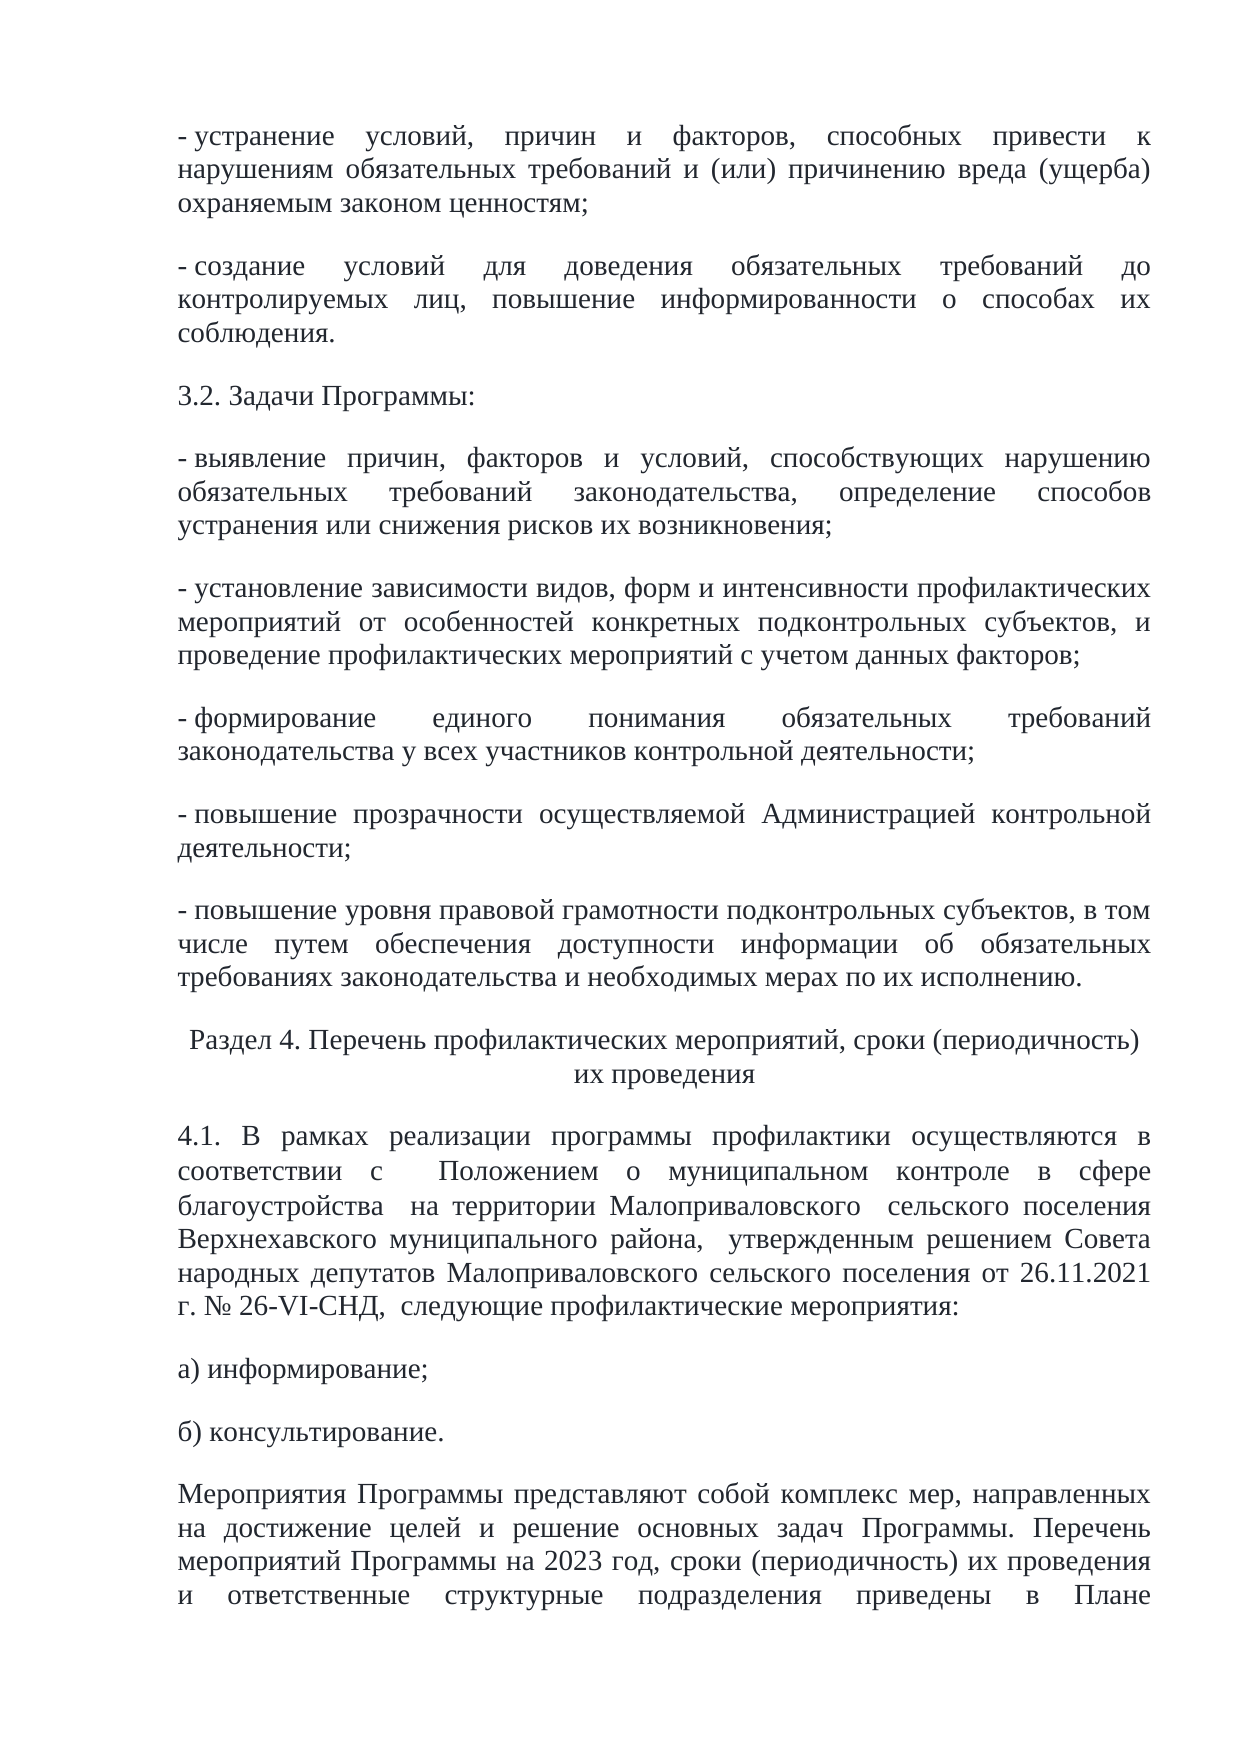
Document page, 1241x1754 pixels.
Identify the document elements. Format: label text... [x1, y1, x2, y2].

text - повышение прозрачности осуществляемой Администрацией контрольной деятельности; [177, 796, 1152, 863]
text б) консультирование. [177, 1414, 1152, 1447]
text - устранение условий, причин и факторов, способных привести к нарушениям обязательных требований и (или) причинению вреда (ущерба) охраняемым законом ценностям; [177, 118, 1152, 219]
text а) информирование; [177, 1351, 1152, 1384]
text - создание условий для доведения обязательных требований до контролируемых лиц, повышение информированности о способах их соблюдения. [177, 248, 1152, 348]
text - формирование единого понимания обязательных требований законодательства у всех участников контрольной деятельности; [177, 700, 1152, 767]
text 3.2. Задачи Программы: [177, 378, 1152, 411]
text - выявление причин, факторов и условий, способствующих нарушению обязательных требований законодательства, определение способов устранения или снижения рисков их возникновения; [177, 440, 1152, 541]
text - повышение уровня правовой грамотности подконтрольных субъектов, в том числе путем обеспечения доступности информации об обязательных требованиях законодательства и необходимых мерах по их исполнению. [177, 892, 1152, 993]
text - установление зависимости видов, форм и интенсивности профилактических мероприятий от особенностей конкретных подконтрольных субъектов, и проведение профилактических мероприятий с учетом данных факторов; [177, 570, 1152, 671]
text 4.1. В рамках реализации программы профилактики осуществляются в соответствии с Положением о муниципальном контроле в сфере благоустройства на территории Малоприваловского сельского поселения Верхнехавского муниципального района, утвержденным решением Совета народных депутатов Малоприваловского сельского поселения от 26.11.2021 г. № 26-VI-СНД, следующие профилактические мероприятия: [177, 1118, 1152, 1322]
text Раздел 4. Перечень профилактических мероприятий, сроки (периодичность) их проведения [177, 1022, 1152, 1089]
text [177, 1476, 1152, 1611]
